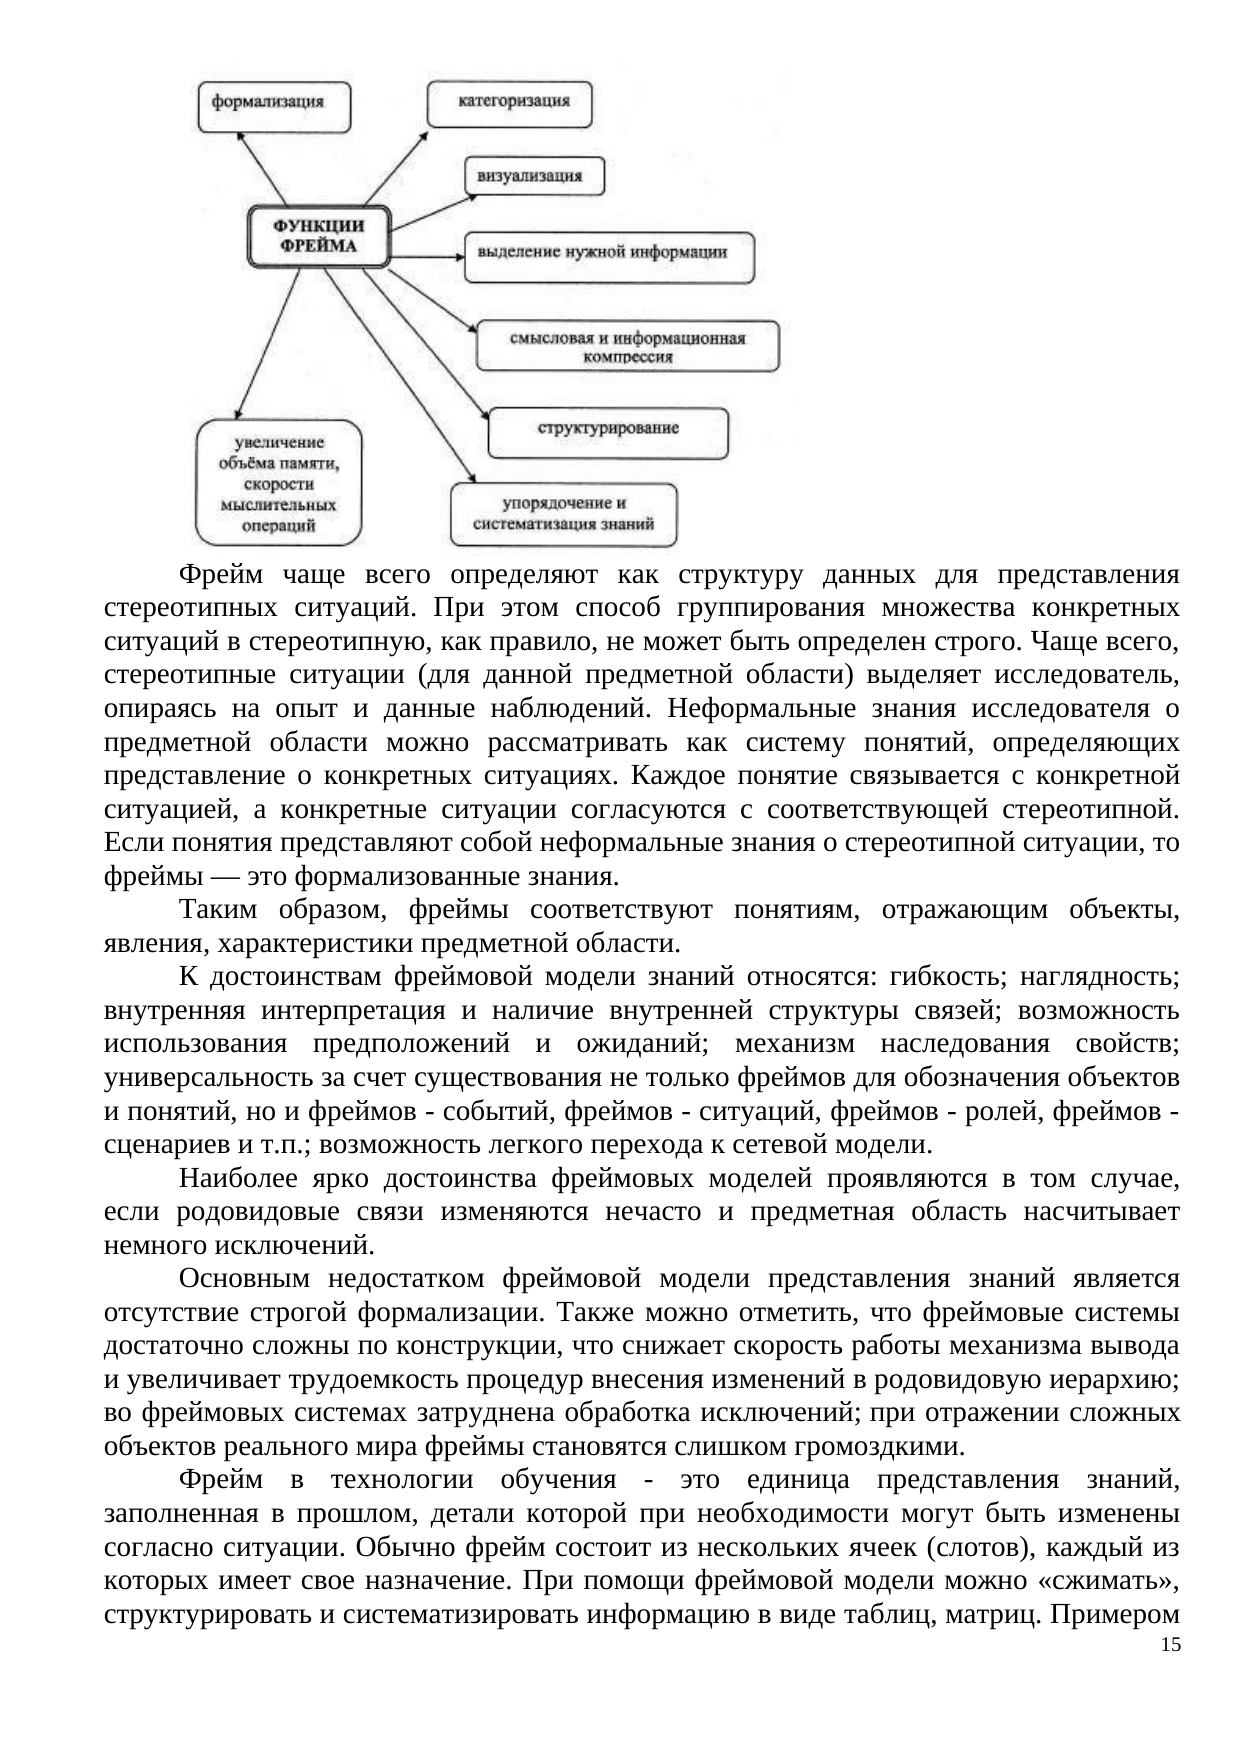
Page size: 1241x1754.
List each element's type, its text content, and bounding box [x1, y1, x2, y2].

text К достоинствам фреймовой модели знаний относятся: гибкость; наглядность; внутренняя интерпретация и наличие внутренней структуры связей; возможность использования предположений и ожиданий; механизм наследования свойств; универсальность за счет существования не только фреймов для обозначения объектов и понятий, но и фреймов - событий, фреймов - ситуаций, фреймов - ролей, фреймов - сценариев и т.п.; возможность легкого перехода к сетевой модели. [103, 958, 1181, 1160]
text Таким образом, фреймы соответствуют понятиям, отражающим объекты, явления, характеристики предметной области. [103, 891, 1181, 958]
picture [178, 59, 819, 556]
text Фрейм чаще всего определяют как структуру данных для представления стереотипных ситуаций. При этом способ группирования множества конкретных ситуаций в стереотипную, как правило, не может быть определен строго. Чаще всего, стереотипные ситуации (для данной предметной области) выделяет исследователь, опираясь на опыт и данные наблюдений. Неформальные знания исследователя о предметной области можно рассматривать как систему понятий, определяющих представление о конкретных ситуациях. Каждое понятие связывается с конкретной ситуацией, а конкретные ситуации согласуются с соответствующей стереотипной. Если понятия представляют собой неформальные знания о стереотипной ситуации, то фреймы — это формализованные знания. [103, 556, 1181, 891]
text Наиболее ярко достоинства фреймовых моделей проявляются в том случае, если родовидовые связи изменяются нечасто и предметная область насчитывает немного исключений. [103, 1160, 1181, 1260]
text Основным недостатком фреймовой модели представления знаний является отсутствие строгой формализации. Также можно отметить, что фреймовые системы достаточно сложны по конструкции, что снижает скорость работы механизма вывода и увеличивает трудоемкость процедур внесения изменений в родовидовую иерархию; во фреймовых системах затруднена обработка исключений; при отражении сложных объектов реального мира фреймы становятся слишком громоздкими. [103, 1260, 1181, 1462]
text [103, 1462, 1181, 1629]
